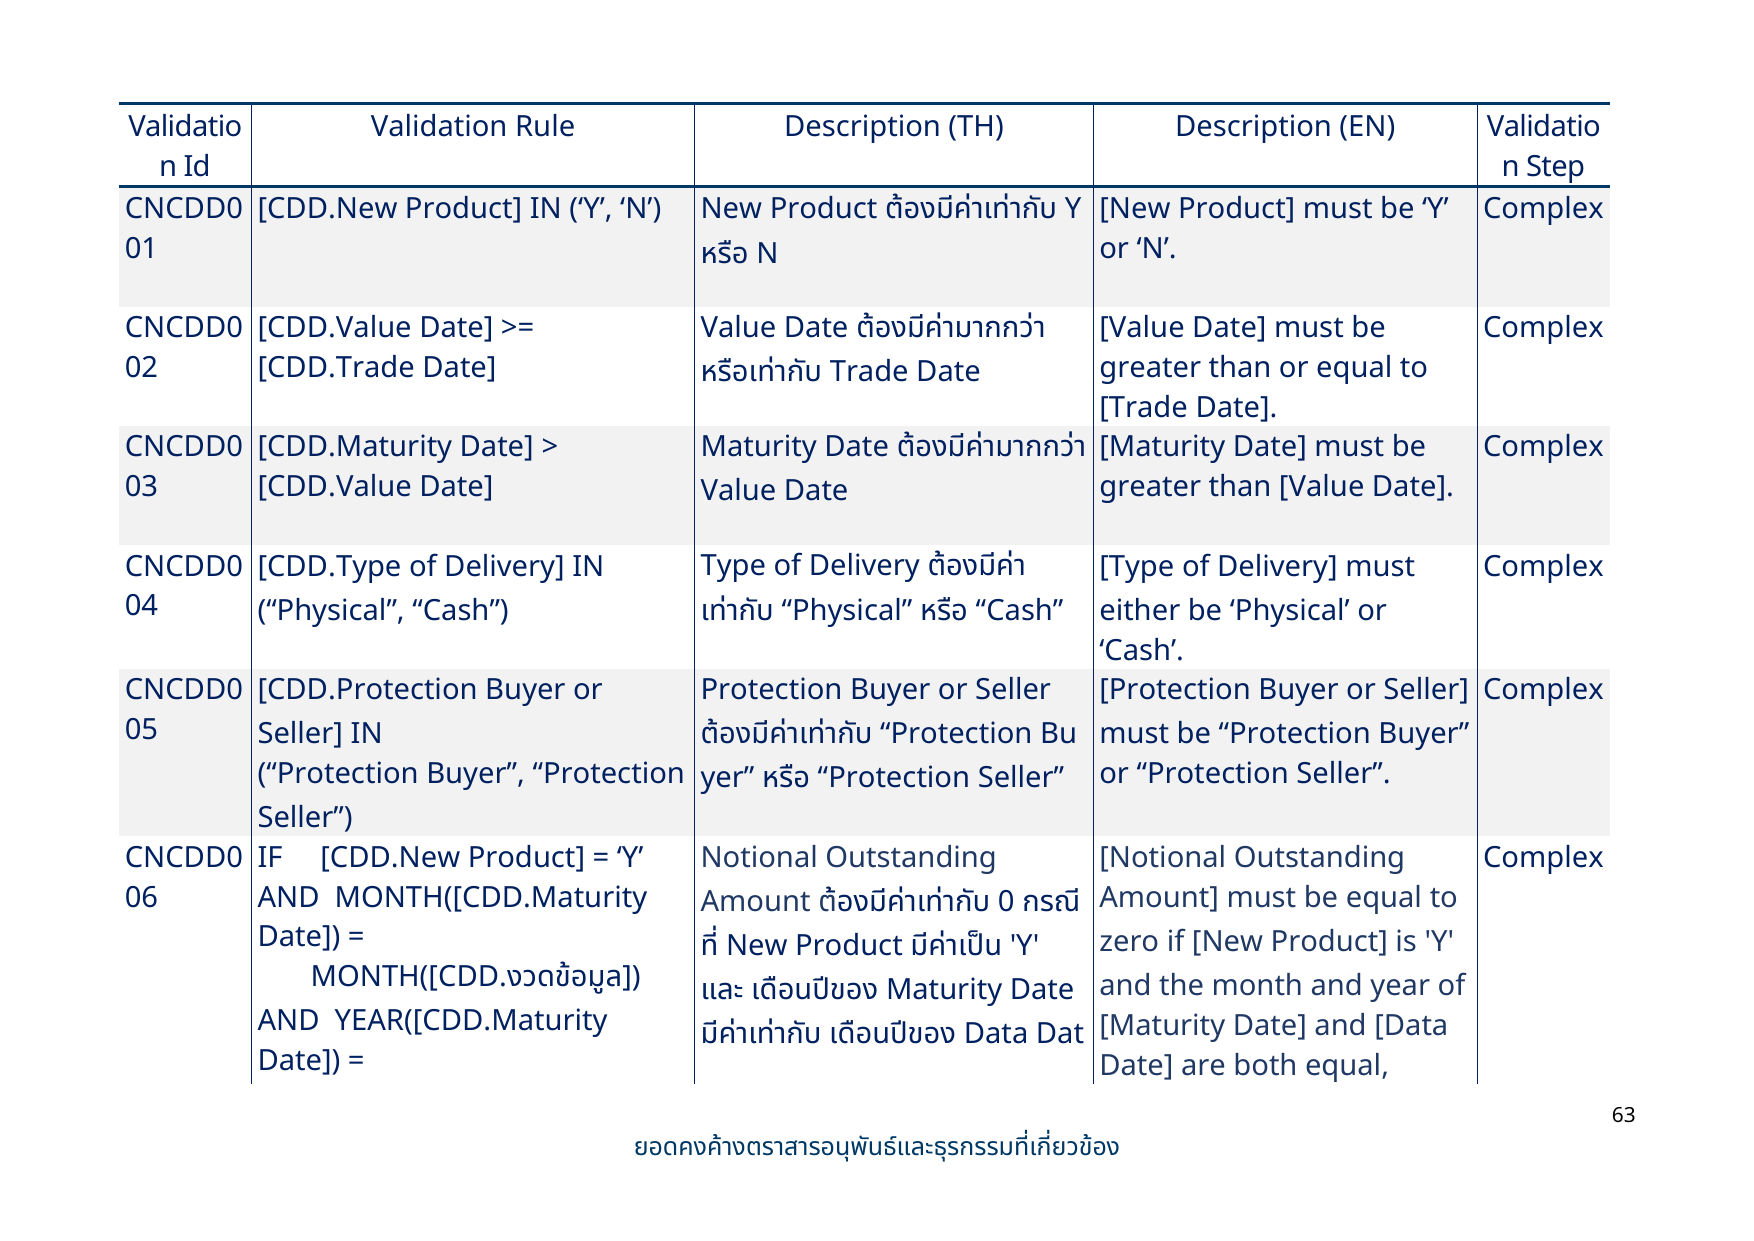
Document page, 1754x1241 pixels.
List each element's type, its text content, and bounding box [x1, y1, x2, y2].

table_cell [CDD.Value Date] >= [CDD.Trade Date] [252, 307, 694, 426]
table_cell [Maturity Date] must be greater than [Value Date]. [1094, 426, 1477, 545]
table_cell [Value Date] must be greater than or equal to [Trade Date]. [1094, 307, 1477, 426]
table_cell New Product ต้องมีค่าเท่ากับ Y หรือ N [695, 188, 1093, 307]
table_cell Complex [1478, 669, 1610, 836]
table_cell Value Date ต้องมีค่ามากกว่าหรือเท่ากับ Trade Date [695, 307, 1093, 426]
table_cell CNCDD001 [119, 188, 251, 307]
table_cell CNCDD004 [119, 545, 251, 668]
table_cell [CDD.New Product] IN (‘Y’, ‘N’) [252, 188, 694, 307]
table_cell [CDD.Type of Delivery] IN (“Physical”, “Cash”) [252, 545, 694, 668]
table_cell Maturity Date ต้องมีค่ามากกว่า Value Date [695, 426, 1093, 545]
table_header Validation Rule [252, 105, 694, 184]
table_header Validation Id [119, 105, 251, 184]
table_cell Complex [1478, 545, 1610, 668]
table_cell CNCDD006 [119, 836, 251, 1084]
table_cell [695, 836, 1093, 1084]
table_header Description (TH) [695, 105, 1093, 184]
table_cell [CDD.Maturity Date] > [CDD.Value Date] [252, 426, 694, 545]
table_header Validation Step [1478, 105, 1610, 184]
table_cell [252, 836, 694, 1084]
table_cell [1094, 836, 1477, 1084]
table_cell Complex [1478, 307, 1610, 426]
table_cell CNCDD002 [119, 307, 251, 426]
table_cell Protection Buyer or Seller ต้องมีค่าเท่ากับ “Protection Buyer” หรือ “Protection Seller” [695, 669, 1093, 836]
table_cell Type of Delivery ต้องมีค่าเท่ากับ “Physical” หรือ “Cash” [695, 545, 1093, 668]
table_cell [CDD.Protection Buyer or Seller] IN (“Protection Buyer”, “Protection Seller”) [252, 669, 694, 836]
table_cell [Type of Delivery] must either be ‘Physical’ or ‘Cash’. [1094, 545, 1477, 668]
table_cell Complex [1478, 426, 1610, 545]
table_cell [Protection Buyer or Seller] must be “Protection Buyer” or “Protection Seller”. [1094, 669, 1477, 836]
table_header Description (EN) [1094, 105, 1477, 184]
table_cell CNCDD003 [119, 426, 251, 545]
table_cell CNCDD005 [119, 669, 251, 836]
table_cell [New Product] must be ‘Y’ or ‘N’. [1094, 188, 1477, 307]
table_cell Complex [1478, 188, 1610, 307]
table_cell Complex [1478, 836, 1610, 1084]
